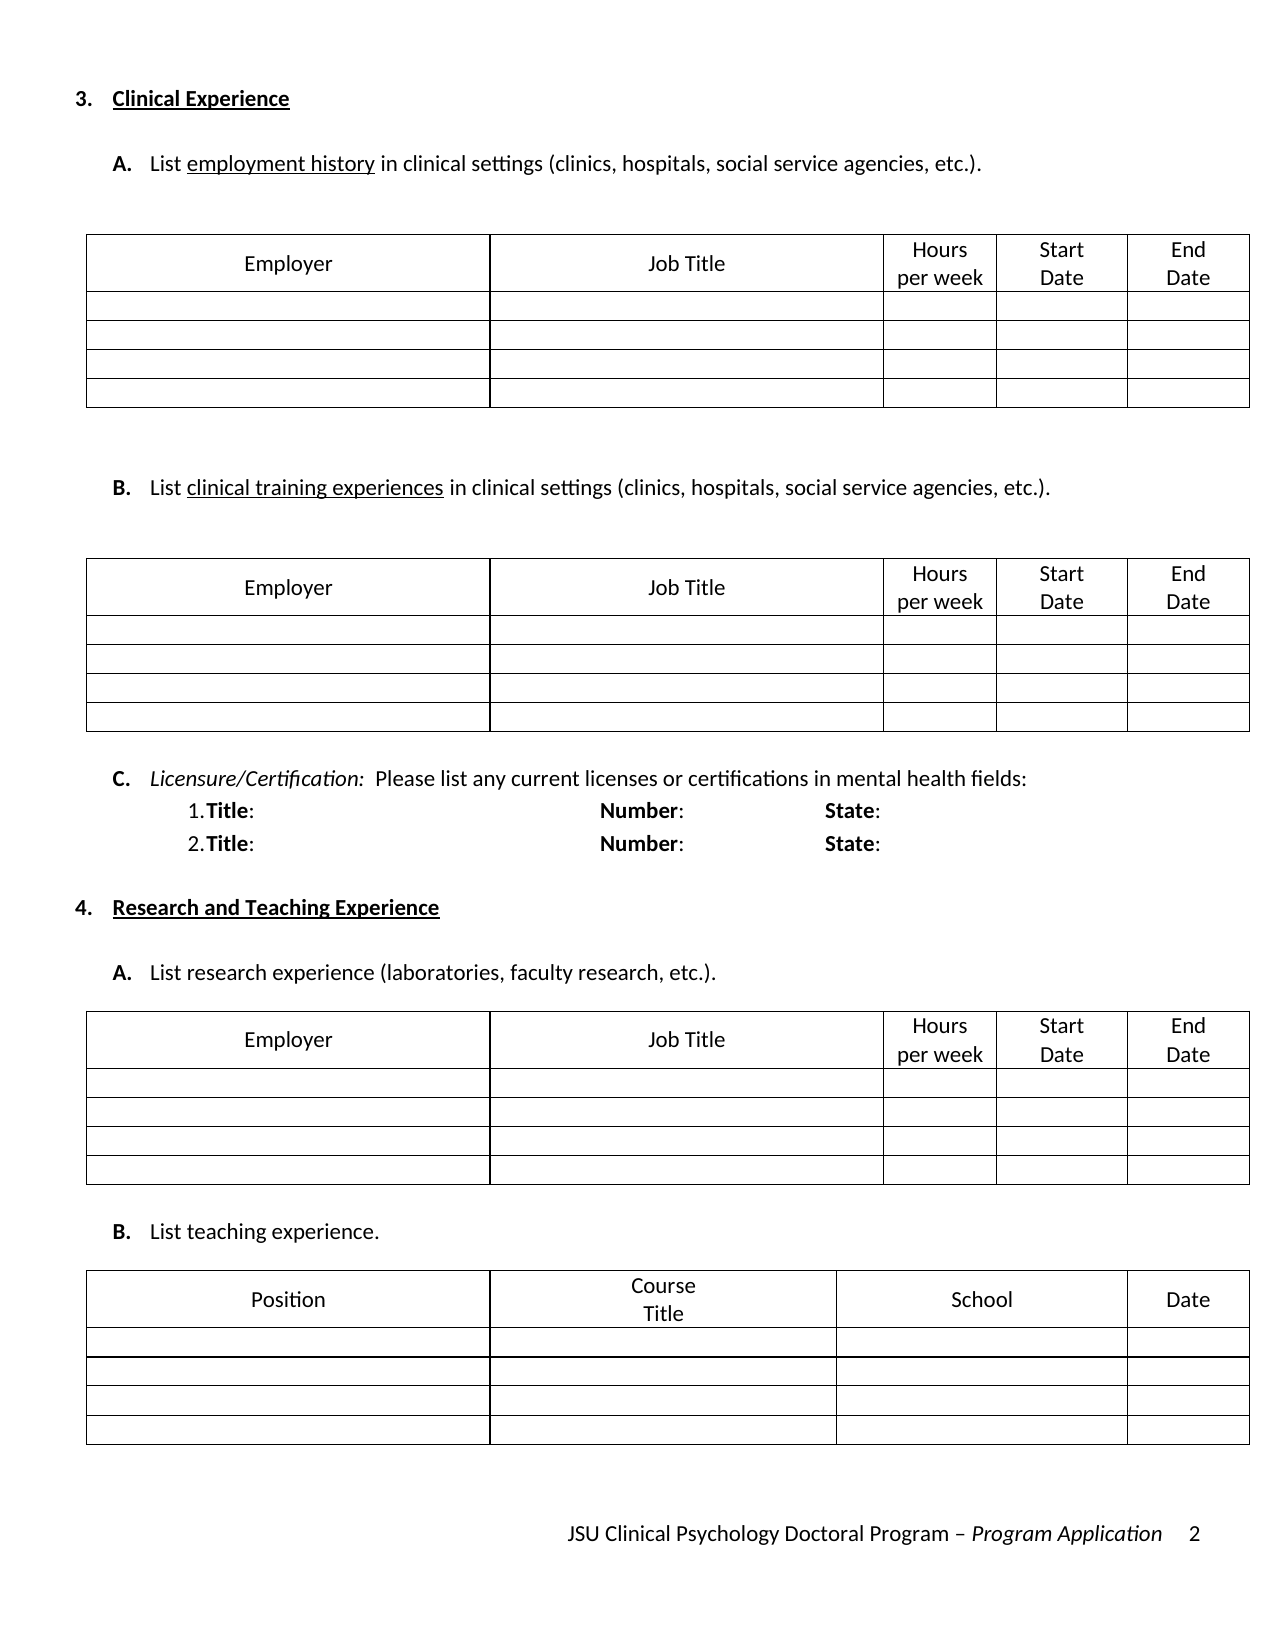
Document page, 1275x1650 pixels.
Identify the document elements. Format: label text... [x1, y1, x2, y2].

list Licensure/Certification: Please list any current licenses or certifications in mental health fields: [112, 764, 1200, 792]
table_cell [87, 1358, 489, 1385]
table_cell [1128, 292, 1249, 320]
table_cell [884, 1127, 996, 1155]
list List teaching experience. [112, 1217, 1200, 1245]
table_cell [1128, 379, 1249, 407]
list List employment history in clinical settings (clinics, hospitals, social service agencies, etc.). [112, 149, 1200, 177]
table_header Employer [87, 235, 489, 291]
table_cell [997, 674, 1127, 702]
table_header Hours per week [884, 559, 996, 615]
list List research experience (laboratories, faculty research, etc.). [112, 958, 1200, 986]
table_header Date [1128, 1271, 1249, 1327]
table_cell [87, 1328, 489, 1356]
table_cell [87, 616, 489, 644]
list Title: Number: State: [187, 797, 1200, 825]
table_header School [837, 1271, 1127, 1327]
table_cell [837, 1416, 1127, 1443]
table_cell [1128, 1098, 1249, 1126]
table_cell [884, 703, 996, 731]
table_cell [997, 616, 1127, 644]
table_header Start Date [997, 559, 1127, 615]
table_cell [1128, 1416, 1249, 1443]
table_cell [1128, 703, 1249, 731]
table_cell [491, 1069, 883, 1097]
table_cell [491, 703, 883, 731]
table_cell [1128, 1069, 1249, 1097]
table_cell [87, 674, 489, 702]
list List clinical training experiences in clinical settings (clinics, hospitals, social service agencies, etc.). [112, 473, 1200, 501]
table_header End Date [1128, 1012, 1249, 1068]
table_header End Date [1128, 559, 1249, 615]
table_cell [87, 350, 489, 378]
table_cell [884, 674, 996, 702]
table_header End Date [1128, 235, 1249, 291]
table_cell [491, 1156, 883, 1184]
table_header Start Date [997, 235, 1127, 291]
table_cell [1128, 645, 1249, 673]
table_header Employer [87, 559, 489, 615]
table_cell [87, 1069, 489, 1097]
table_cell [997, 321, 1127, 349]
table_header Job Title [491, 235, 883, 291]
table_cell [997, 1069, 1127, 1097]
table_cell [1128, 350, 1249, 378]
table_cell [491, 645, 883, 673]
list Title: Number: State: [187, 829, 1200, 857]
table_header Position [87, 1271, 489, 1327]
table_cell [997, 379, 1127, 407]
table_cell [997, 645, 1127, 673]
table_cell [884, 1156, 996, 1184]
table_cell [884, 645, 996, 673]
table_cell [491, 1416, 836, 1443]
table_header Course Title [491, 1271, 836, 1327]
table_header Hours per week [884, 1012, 996, 1068]
table_header Employer [87, 1012, 489, 1068]
table_cell [87, 703, 489, 731]
table_cell [87, 1416, 489, 1443]
table_cell [491, 674, 883, 702]
table_cell [87, 321, 489, 349]
table_cell [87, 1098, 489, 1126]
table_cell [491, 350, 883, 378]
table_cell [997, 703, 1127, 731]
table_cell [491, 1358, 836, 1385]
table_cell [1128, 674, 1249, 702]
table_cell [1128, 1386, 1249, 1414]
table_cell [884, 1069, 996, 1097]
table_cell [491, 1098, 883, 1126]
table_cell [997, 1098, 1127, 1126]
table_cell [884, 379, 996, 407]
table_cell [1128, 1358, 1249, 1385]
table_cell [87, 645, 489, 673]
table_cell [87, 292, 489, 320]
table_cell [997, 1127, 1127, 1155]
table_cell [1128, 1127, 1249, 1155]
table_cell [997, 350, 1127, 378]
list Research and Teaching Experience [75, 893, 1200, 921]
table_cell [491, 321, 883, 349]
table_cell [491, 1127, 883, 1155]
list Clinical Experience [75, 84, 1200, 112]
table_cell [491, 1328, 836, 1356]
table_cell [997, 1156, 1127, 1184]
table_cell [491, 292, 883, 320]
table_cell [884, 350, 996, 378]
table_cell [884, 1098, 996, 1126]
table_cell [491, 379, 883, 407]
table_cell [884, 321, 996, 349]
table_cell [997, 292, 1127, 320]
table_cell [491, 616, 883, 644]
table_cell [884, 616, 996, 644]
table_cell [87, 1156, 489, 1184]
table_cell [884, 292, 996, 320]
table_cell [87, 379, 489, 407]
table_cell [837, 1386, 1127, 1414]
table_header Job Title [491, 1012, 883, 1068]
table_header Job Title [491, 559, 883, 615]
table_header Hours per week [884, 235, 996, 291]
table_cell [1128, 1156, 1249, 1184]
table_cell [837, 1358, 1127, 1385]
table_cell [1128, 616, 1249, 644]
table_cell [87, 1386, 489, 1414]
table_cell [87, 1127, 489, 1155]
table_cell [1128, 321, 1249, 349]
table_cell [837, 1328, 1127, 1356]
table_header Start Date [997, 1012, 1127, 1068]
table_cell [491, 1386, 836, 1414]
table_cell [1128, 1328, 1249, 1356]
